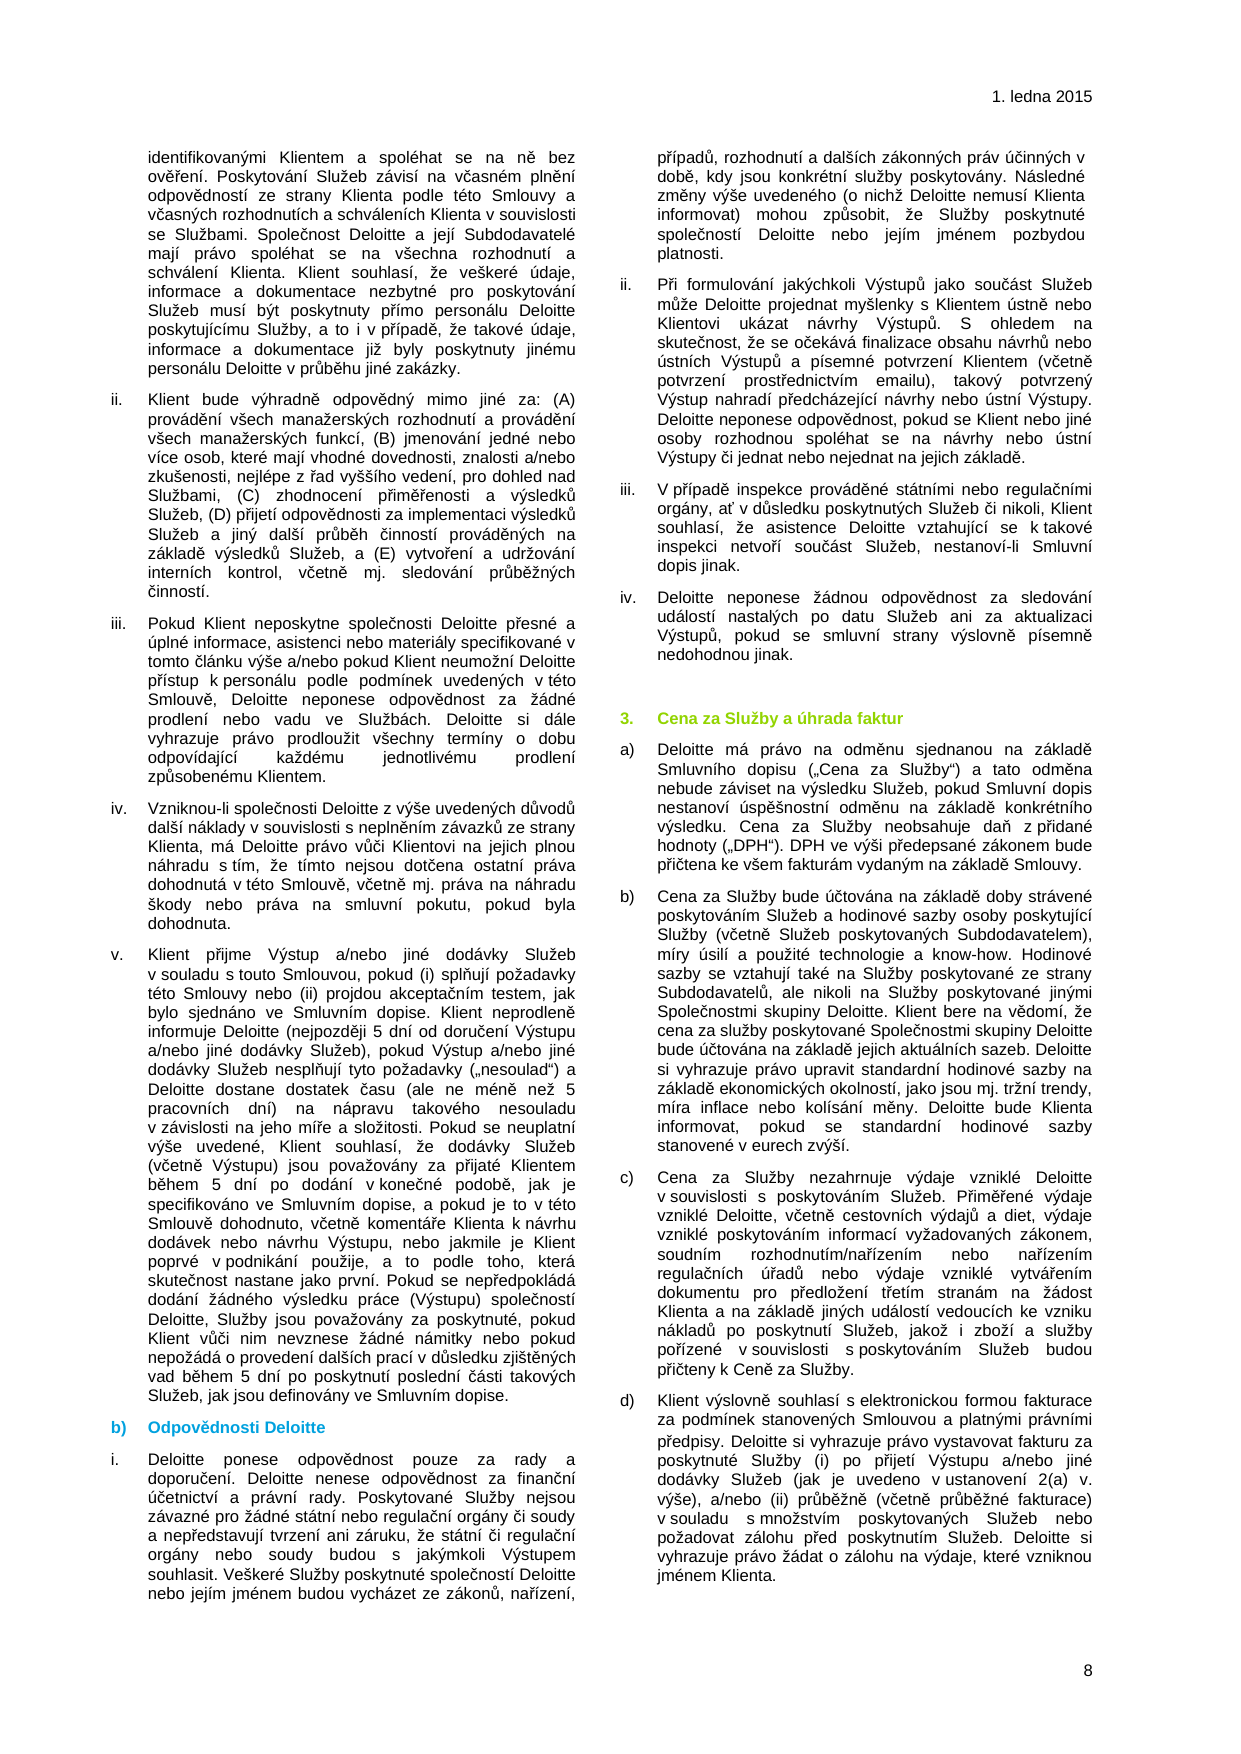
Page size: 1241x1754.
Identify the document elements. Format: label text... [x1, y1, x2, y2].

list Klient přijme Výstup a/nebo jiné dodávky Služeb v souladu s touto Smlouvou, pokud (i) splňují požadavky této Smlouvy nebo (ii) projdou akceptačním testem, jak bylo sjednáno ve Smluvním dopise. Klient neprodleně informuje Deloitte (nejpozději 5 dní od doručení Výstupu a/nebo jiné dodávky Služeb), pokud Výstup a/nebo jiné dodávky Služeb nesplňují tyto požadavky („nesoulad“) a Deloitte dostane dostatek času (ale ne méně než 5 pracovních dní) na nápravu takového nesouladu v závislosti na jeho míře a složitosti. Pokud se neuplatní výše uvedené, Klient souhlasí, že dodávky Služeb (včetně Výstupu) jsou považovány za přijaté Klientem během 5 dní po dodání v konečné podobě, jak je specifikováno ve Smluvním dopise, a pokud je to v této Smlouvě dohodnuto, včetně komentáře Klienta k návrhu dodávek nebo návrhu Výstupu, nebo jakmile je Klient poprvé v podnikání použije, a to podle toho, která skutečnost nastane jako první. Pokud se nepředpokládá dodání žádného výsledku práce (Výstupu) společností Deloitte, Služby jsou považovány za poskytnuté, pokud Klient vůči nim nevznese žádné námitky nebo pokud nepožádá o provedení dalších prací v důsledku zjištěných vad během 5 dní po poskytnutí poslední části takových Služeb, jak jsou definovány ve Smluvním dopise. [111, 945, 576, 1405]
list Odpovědnosti Deloitte [111, 1418, 576, 1437]
list Při formulování jakýchkoli Výstupů jako součást Služeb může Deloitte projednat myšlenky s Klientem ústně nebo Klientovi ukázat návrhy Výstupů. S ohledem na skutečnost, že se očekává finalizace obsahu návrhů nebo ústních Výstupů a písemné potvrzení Klientem (včetně potvrzení prostřednictvím emailu), takový potvrzený Výstup nahradí předcházející návrhy nebo ústní Výstupy. Deloitte neponese odpovědnost, pokud se Klient nebo jiné osoby rozhodnou spoléhat se na návrhy nebo ústní Výstupy či jednat nebo nejednat na jejich základě. [620, 275, 1092, 467]
list Cena za Služby bude účtována na základě doby strávené poskytováním Služeb a hodinové sazby osoby poskytující Služby (včetně Služeb poskytovaných Subdodavatelem), míry úsilí a použité technologie a know-how. Hodinové sazby se vztahují také na Služby poskytované ze strany Subdodavatelů, ale nikoli na Služby poskytované jinými Společnostmi skupiny Deloitte. Klient bere na vědomí, že cena za služby poskytované Společnostmi skupiny Deloitte bude účtována na základě jejich aktuálních sazeb. Deloitte si vyhrazuje právo upravit standardní hodinové sazby na základě ekonomických okolností, jako jsou mj. tržní trendy, míra inflace nebo kolísání měny. Deloitte bude Klienta informovat, pokud se standardní hodinové sazby stanovené v eurech zvýší. [620, 887, 1092, 1155]
list Cena za Služby a úhrada faktur [620, 708, 1092, 728]
list Deloitte neponese žádnou odpovědnost za sledování událostí nastalých po datu Služeb ani za aktualizaci Výstupů, pokud se smluvní strany výslovně písemně nedohodnou jinak. [620, 588, 1092, 664]
list Deloitte ponese odpovědnost pouze za rady a doporučení. Deloitte nenese odpovědnost za finanční účetnictví a právní rady. Poskytované Služby nejsou závazné pro žádné státní nebo regulační orgány či soudy a nepředstavují tvrzení ani záruku, že státní či regulační orgány nebo soudy budou s jakýmkoli Výstupem souhlasit. Veškeré Služby poskytnuté společností Deloitte nebo jejím jménem budou vycházet ze zákonů, nařízení, případů, rozhodnutí a dalších zákonných práv účinných v době, kdy jsou konkrétní služby poskytovány. Následné změny výše uvedeného (o nichž Deloitte nemusí Klienta informovat) mohou způsobit, že Služby poskytnuté společností Deloitte nebo jejím jménem pozbydou platnosti. [620, 148, 1085, 263]
list Cena za Služby nezahrnuje výdaje vzniklé Deloitte v souvislosti s poskytováním Služeb. Přiměřené výdaje vzniklé Deloitte, včetně cestovních výdajů a diet, výdaje vzniklé poskytováním informací vyžadovaných zákonem, soudním rozhodnutím/nařízením nebo nařízením regulačních úřadů nebo výdaje vzniklé vytvářením dokumentu pro předložení třetím stranám na žádost Klienta a na základě jiných událostí vedoucích ke vzniku nákladů po poskytnutí Služeb, jakož i zboží a služby pořízené v souvislosti s poskytováním Služeb budou přičteny k Ceně za Služby. [620, 1168, 1092, 1378]
list Pokud Klient neposkytne společnosti Deloitte přesné a úplné informace, asistenci nebo materiály specifikované v tomto článku výše a/nebo pokud Klient neumožní Deloitte přístup k personálu podle podmínek uvedených v této Smlouvě, Deloitte neponese odpovědnost za žádné prodlení nebo vadu ve Službách. Deloitte si dále vyhrazuje právo prodloužit všechny termíny o dobu odpovídající každému jednotlivému prodlení způsobenému Klientem. [111, 613, 576, 786]
list Deloitte ponese odpovědnost pouze za rady a doporučení. Deloitte nenese odpovědnost za finanční účetnictví a právní rady. Poskytované Služby nejsou závazné pro žádné státní nebo regulační orgány či soudy a nepředstavují tvrzení ani záruku, že státní či regulační orgány nebo soudy budou s jakýmkoli Výstupem souhlasit. Veškeré Služby poskytnuté společností Deloitte nebo jejím jménem budou vycházet ze zákonů, nařízení, případů, rozhodnutí a dalších zákonných práv účinných v době, kdy jsou konkrétní služby poskytovány. Následné změny výše uvedeného (o nichž Deloitte nemusí Klienta informovat) mohou způsobit, že Služby poskytnuté společností Deloitte nebo jejím jménem pozbydou platnosti. [111, 1449, 576, 1603]
list Klient bude výhradně odpovědný mimo jiné za: (A) provádění všech manažerských rozhodnutí a provádění všech manažerských funkcí, (B) jmenování jedné nebo více osob, které mají vhodné dovednosti, znalosti a/nebo zkušenosti, nejlépe z řad vyššího vedení, pro dohled nad Službami, (C) zhodnocení přiměřenosti a výsledků Služeb, (D) přijetí odpovědnosti za implementaci výsledků Služeb a jiný další průběh činností prováděných na základě výsledků Služeb, a (E) vytvoření a udržování interních kontrol, včetně mj. sledování průběžných činností. [111, 390, 576, 601]
list V případě inspekce prováděné státními nebo regulačními orgány, ať v důsledku poskytnutých Služeb či nikoli, Klient souhlasí, že asistence Deloitte vztahující se k takové inspekci netvoří součást Služeb, nestanoví-li Smluvní dopis jinak. [620, 479, 1092, 575]
list Klient výslovně souhlasí s elektronickou formou fakturace za podmínek stanovených Smlouvou a platnými právními předpisy. Deloitte si vyhrazuje právo vystavovat fakturu za poskytnuté Služby (i) po přijetí Výstupu a/nebo jiné dodávky Služeb (jak je uvedeno v ustanovení 2(a) v. výše), a/nebo (ii) průběžně (včetně průběžné fakturace) v souladu s množstvím poskytovaných Služeb nebo požadovat zálohu před poskytnutím Služeb. Deloitte si vyhrazuje právo žádat o zálohu na výdaje, které vzniknou jménem Klienta. [620, 1391, 1092, 1585]
list Vzniknou-li společnosti Deloitte z výše uvedených důvodů další náklady v souvislosti s neplněním závazků ze strany Klienta, má Deloitte právo vůči Klientovi na jejich plnou náhradu s tím, že tímto nejsou dotčena ostatní práva dohodnutá v této Smlouvě, včetně mj. práva na náhradu škody nebo práva na smluvní pokutu, pokud byla dohodnuta. [111, 798, 576, 933]
list Deloitte má právo na odměnu sjednanou na základě Smluvního dopisu („Cena za Služby“) a tato odměna nebude záviset na výsledku Služeb, pokud Smluvní dopis nestanoví úspěšnostní odměnu na základě konkrétního výsledku. Cena za Služby neobsahuje daň z přidané hodnoty („DPH“). DPH ve výši předepsané zákonem bude přičtena ke všem fakturám vydaným na základě Smlouvy. [620, 740, 1092, 874]
